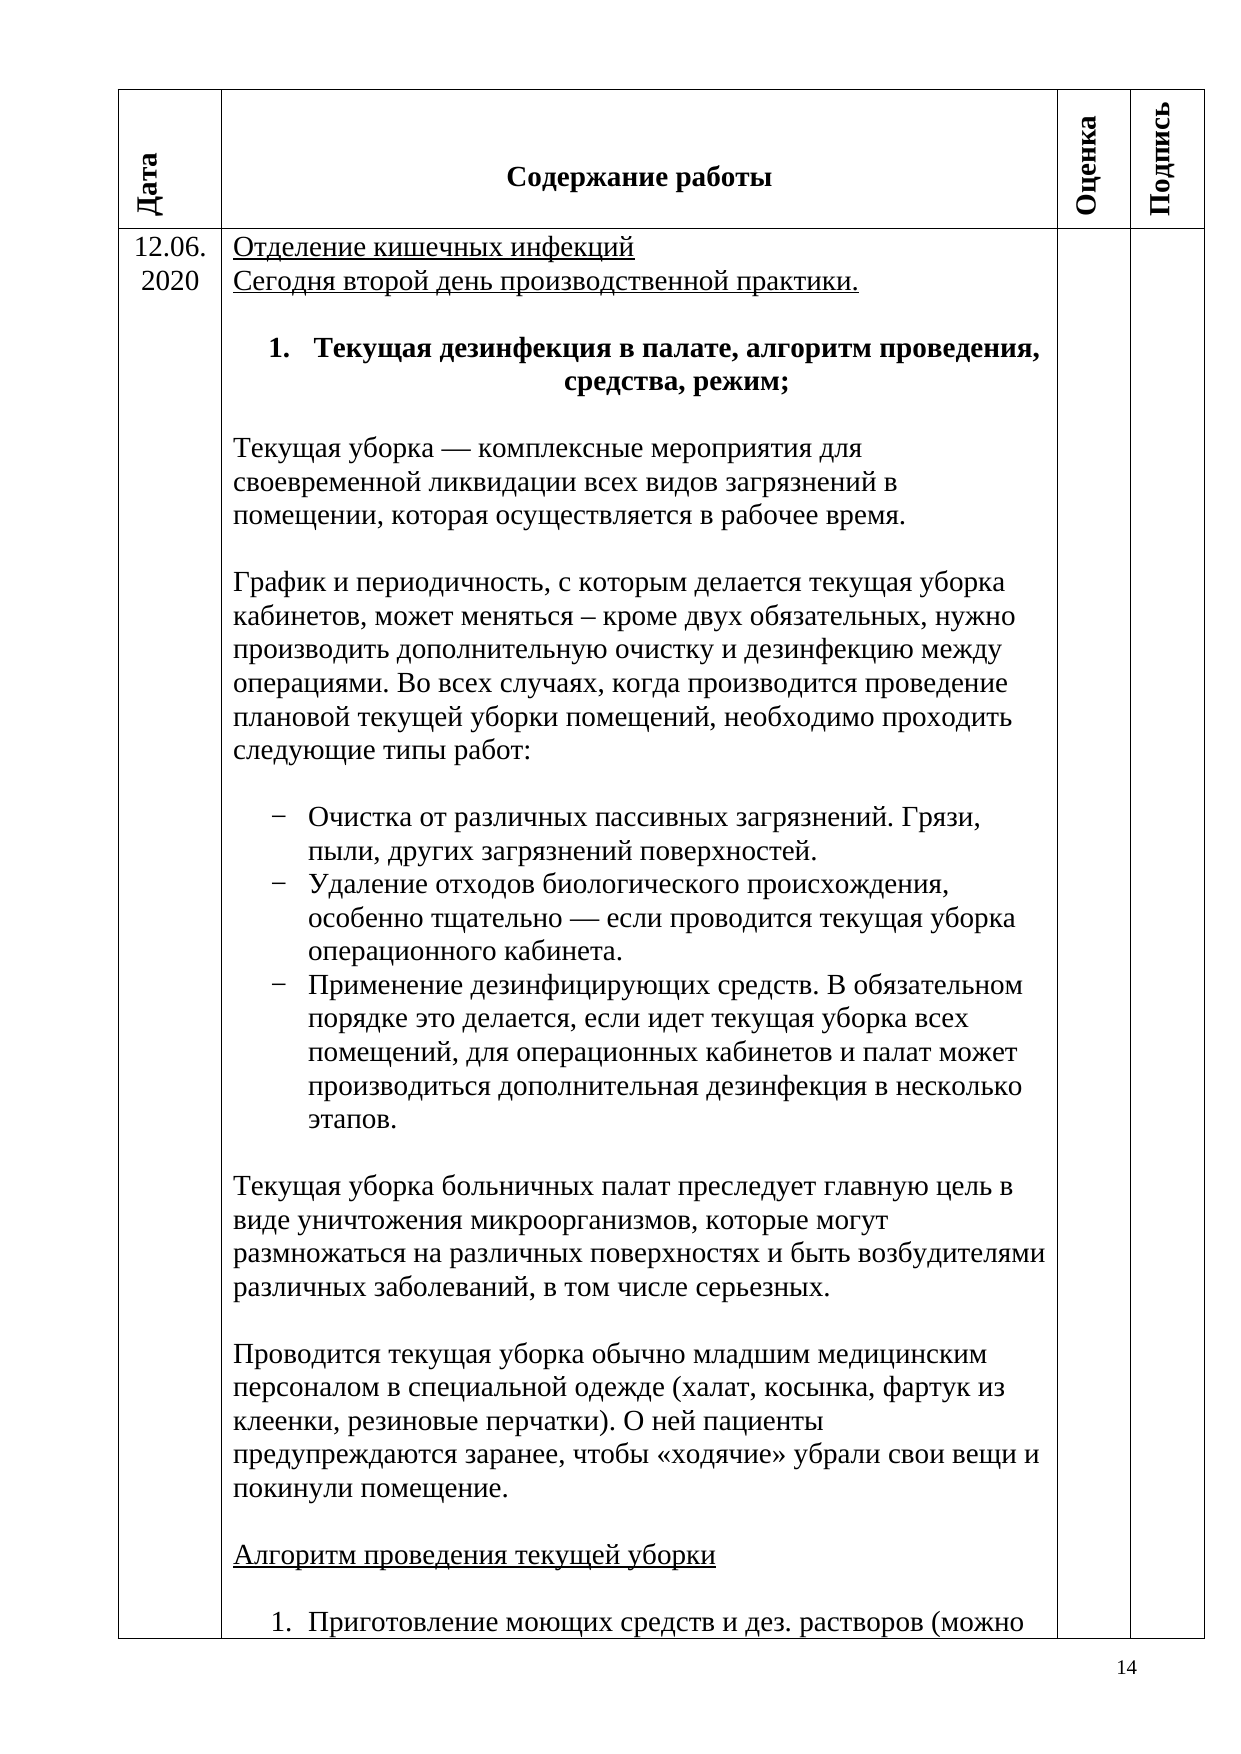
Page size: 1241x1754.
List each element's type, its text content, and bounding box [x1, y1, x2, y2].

table_header Подпись [1131, 90, 1204, 228]
table_cell 12.06.2020 [119, 229, 221, 1638]
table_cell [1131, 229, 1204, 1638]
table_header Оценка [1058, 90, 1130, 228]
table_header Дата [119, 90, 221, 228]
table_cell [222, 229, 1057, 1638]
table_cell [1058, 229, 1130, 1638]
table_header Содержание работы [222, 90, 1057, 228]
